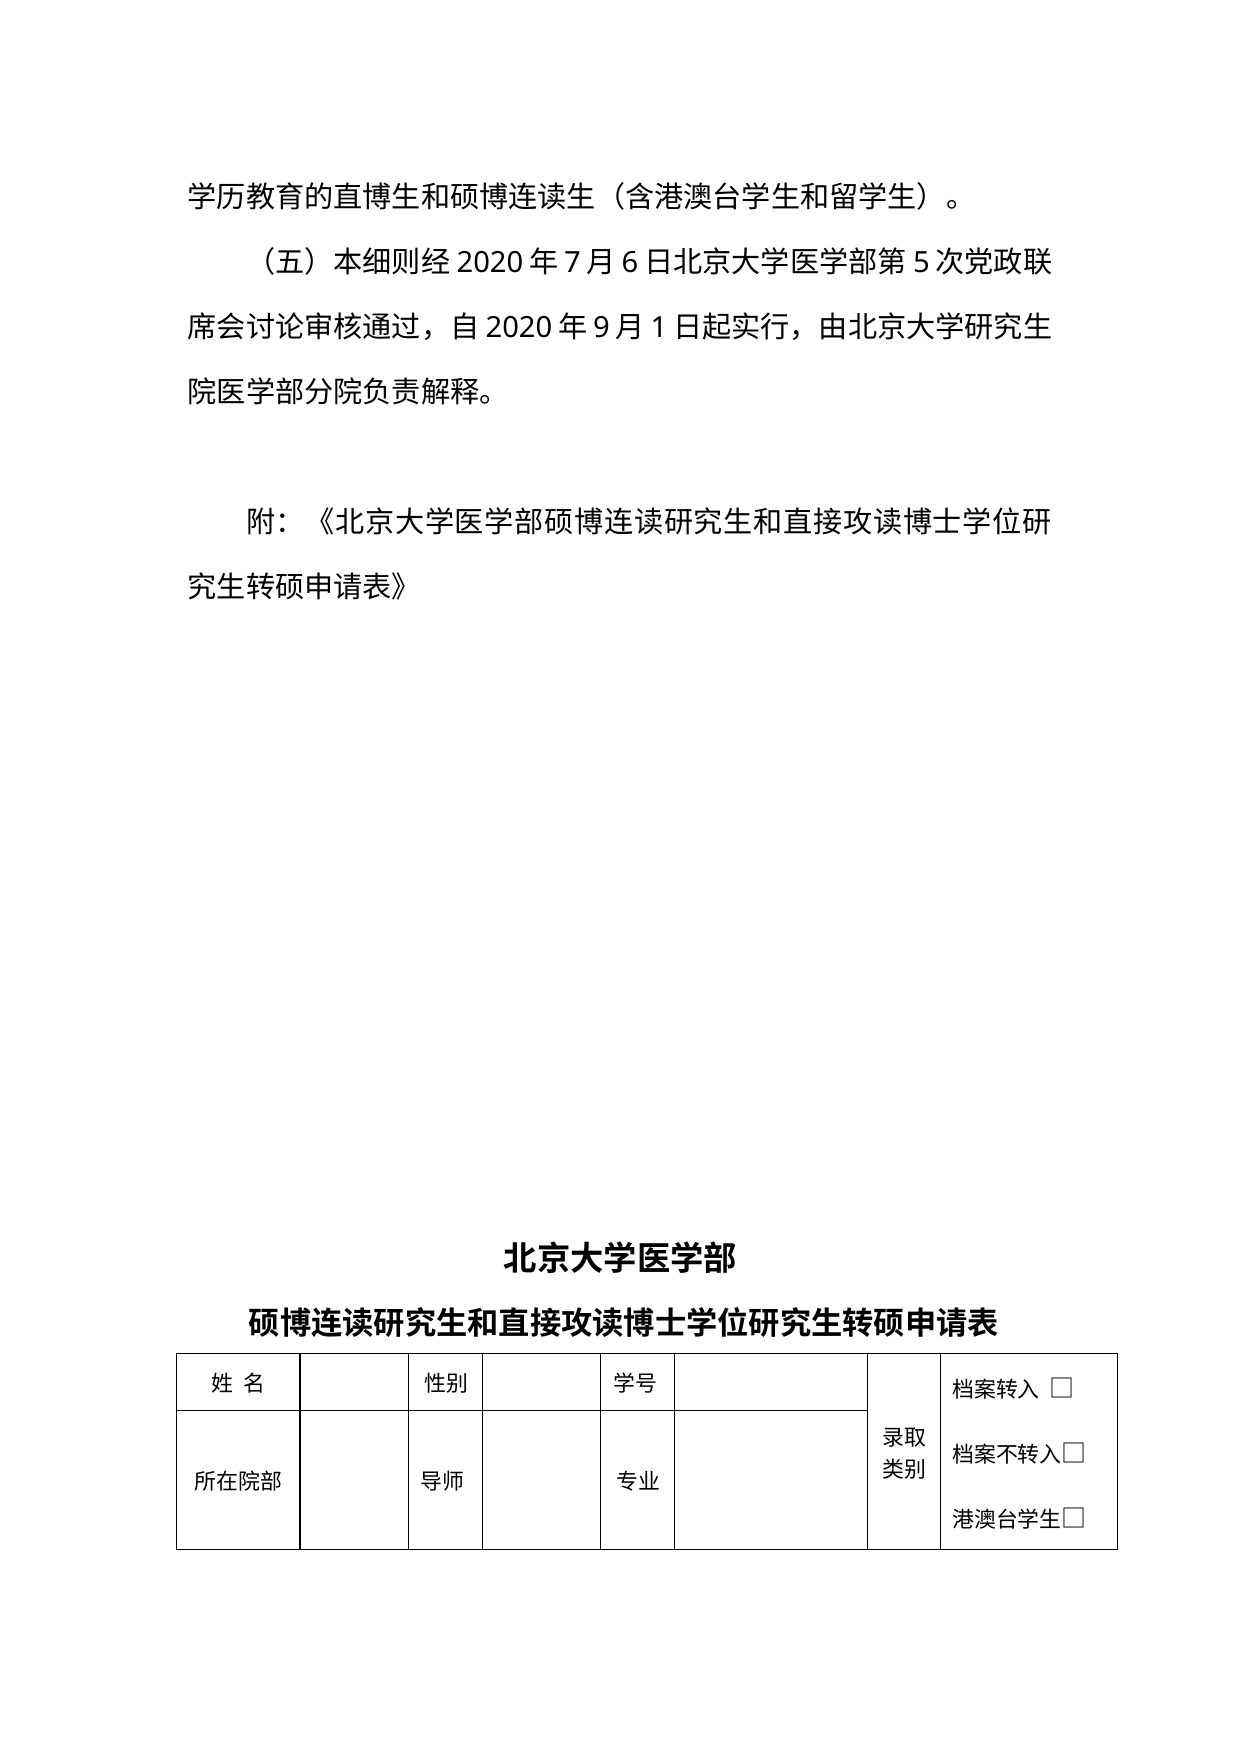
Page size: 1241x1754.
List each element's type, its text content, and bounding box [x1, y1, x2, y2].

table_header [675, 1354, 867, 1410]
table_header 档案转入 □ 档案不转入□ 港澳台学生□ [941, 1354, 1117, 1549]
text 硕博连读研究生和直接攻读博士学位研究生转硕申请表 [187, 1288, 1053, 1353]
table_header 性别 [409, 1354, 482, 1410]
table_header 录取类别 [868, 1354, 940, 1549]
text （五）本细则经2020年7月6日北京大学医学部第5次党政联席会讨论审核通过，自2020年9月1日起实行，由北京大学研究生院医学部分院负责解释。 [187, 227, 1053, 422]
text 附：《北京大学医学部硕博连读研究生和直接攻读博士学位研究生转硕申请表》 [187, 487, 1053, 617]
table_header [483, 1354, 600, 1410]
table_cell [483, 1411, 600, 1549]
table_header [301, 1354, 408, 1410]
table_cell [301, 1411, 408, 1549]
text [187, 162, 1053, 227]
table_cell 专业 [601, 1411, 674, 1549]
table_cell 导师 [409, 1411, 482, 1549]
table_header 姓 名 [177, 1354, 299, 1410]
table_header 学号 [601, 1354, 674, 1410]
text 北京大学医学部 [187, 1223, 1053, 1288]
table_cell [675, 1411, 867, 1549]
table_cell 所在院部 [177, 1411, 299, 1549]
